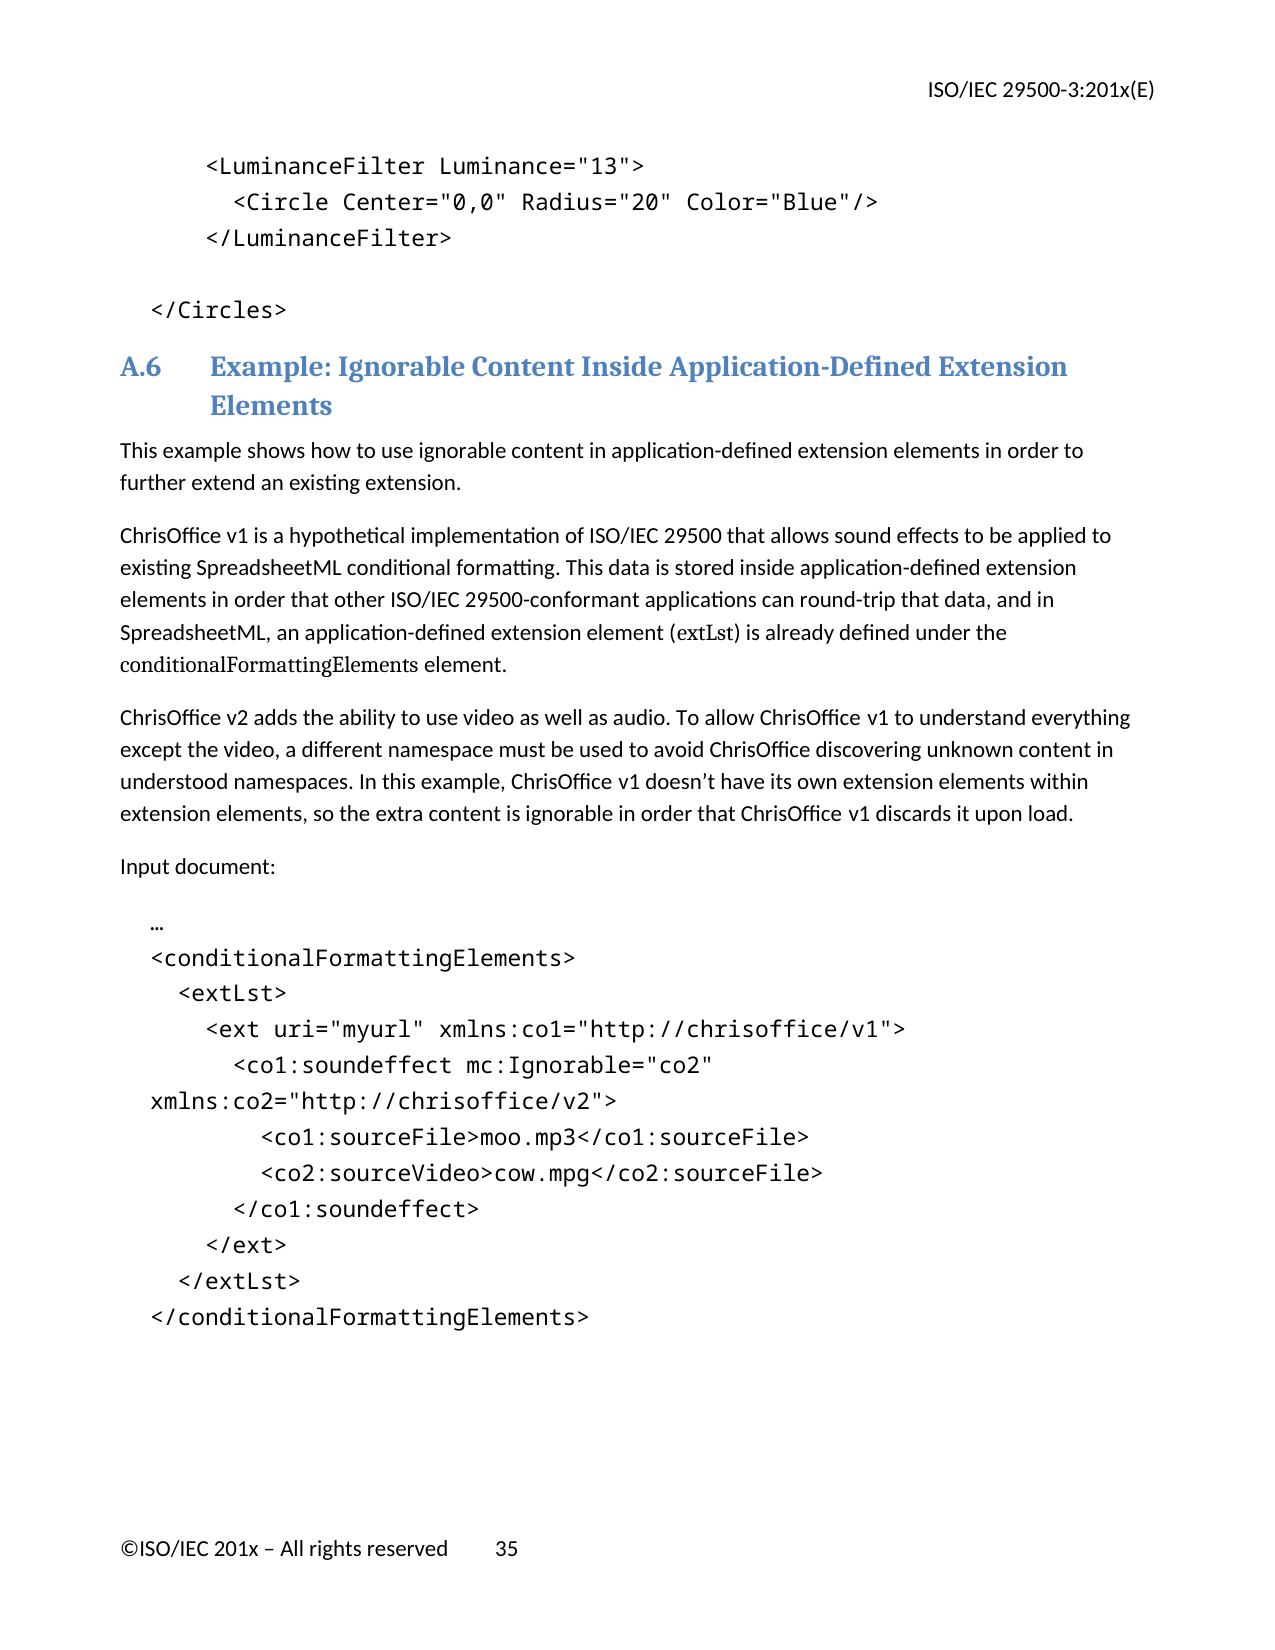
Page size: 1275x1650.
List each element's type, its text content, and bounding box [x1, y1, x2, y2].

text <co2:sourceVideo>cow.mpg</co2:sourceFile> [150, 1157, 1155, 1188]
text <co1:sourceFile>moo.mp3</co1:sourceFile> [150, 1121, 1155, 1152]
text This example shows how to use ignorable content in application-defined extension elements in order to further extend an existing extension. [120, 436, 1155, 496]
text Example: Ignorable Content Inside Application-Defined Extension Elements [120, 351, 1155, 423]
text ChrisOffice v1 is a hypothetical implementation of ISO/IEC 29500 that allows sound effects to be applied to existing SpreadsheetML conditional formatting. This data is stored inside application-defined extension elements in order that other ISO/IEC 29500-conformant applications can round-trip that data, and in SpreadsheetML, an application-defined extension element (extLst) is already defined under the conditionalFormattingElements element. [120, 521, 1155, 678]
text <conditionalFormattingElements> [150, 941, 1155, 973]
text </ext> [150, 1229, 1155, 1260]
text </extLst> [150, 1265, 1155, 1296]
text <ext uri="myurl" xmlns:co1="http://chrisoffice/v1"> [150, 1013, 1155, 1044]
text Input document: [120, 852, 1155, 881]
text … [150, 906, 1155, 937]
text </Circles> [150, 294, 1155, 325]
text <co1:soundeffect mc:Ignorable="co2" xmlns:co2="http://chrisoffice/v2"> [150, 1049, 1155, 1116]
text ChrisOffice v2 adds the ability to use video as well as audio. To allow ChrisOffice v1 to understand everything except the video, a different namespace must be used to avoid ChrisOffice discovering unknown content in understood namespaces. In this example, ChrisOffice v1 doesn’t have its own extension elements within extension elements, so the extra content is ignorable in order that ChrisOffice v1 discards it upon load. [120, 703, 1155, 827]
text </co1:soundeffect> [150, 1193, 1155, 1224]
text <LuminanceFilter Luminance="13"> [150, 150, 1155, 181]
text <extLst> [150, 977, 1155, 1009]
text <Circle Center="0,0" Radius="20" Color="Blue"/> [150, 186, 1155, 217]
text </LuminanceFilter> [150, 222, 1155, 253]
text </conditionalFormattingElements> [150, 1301, 1155, 1332]
